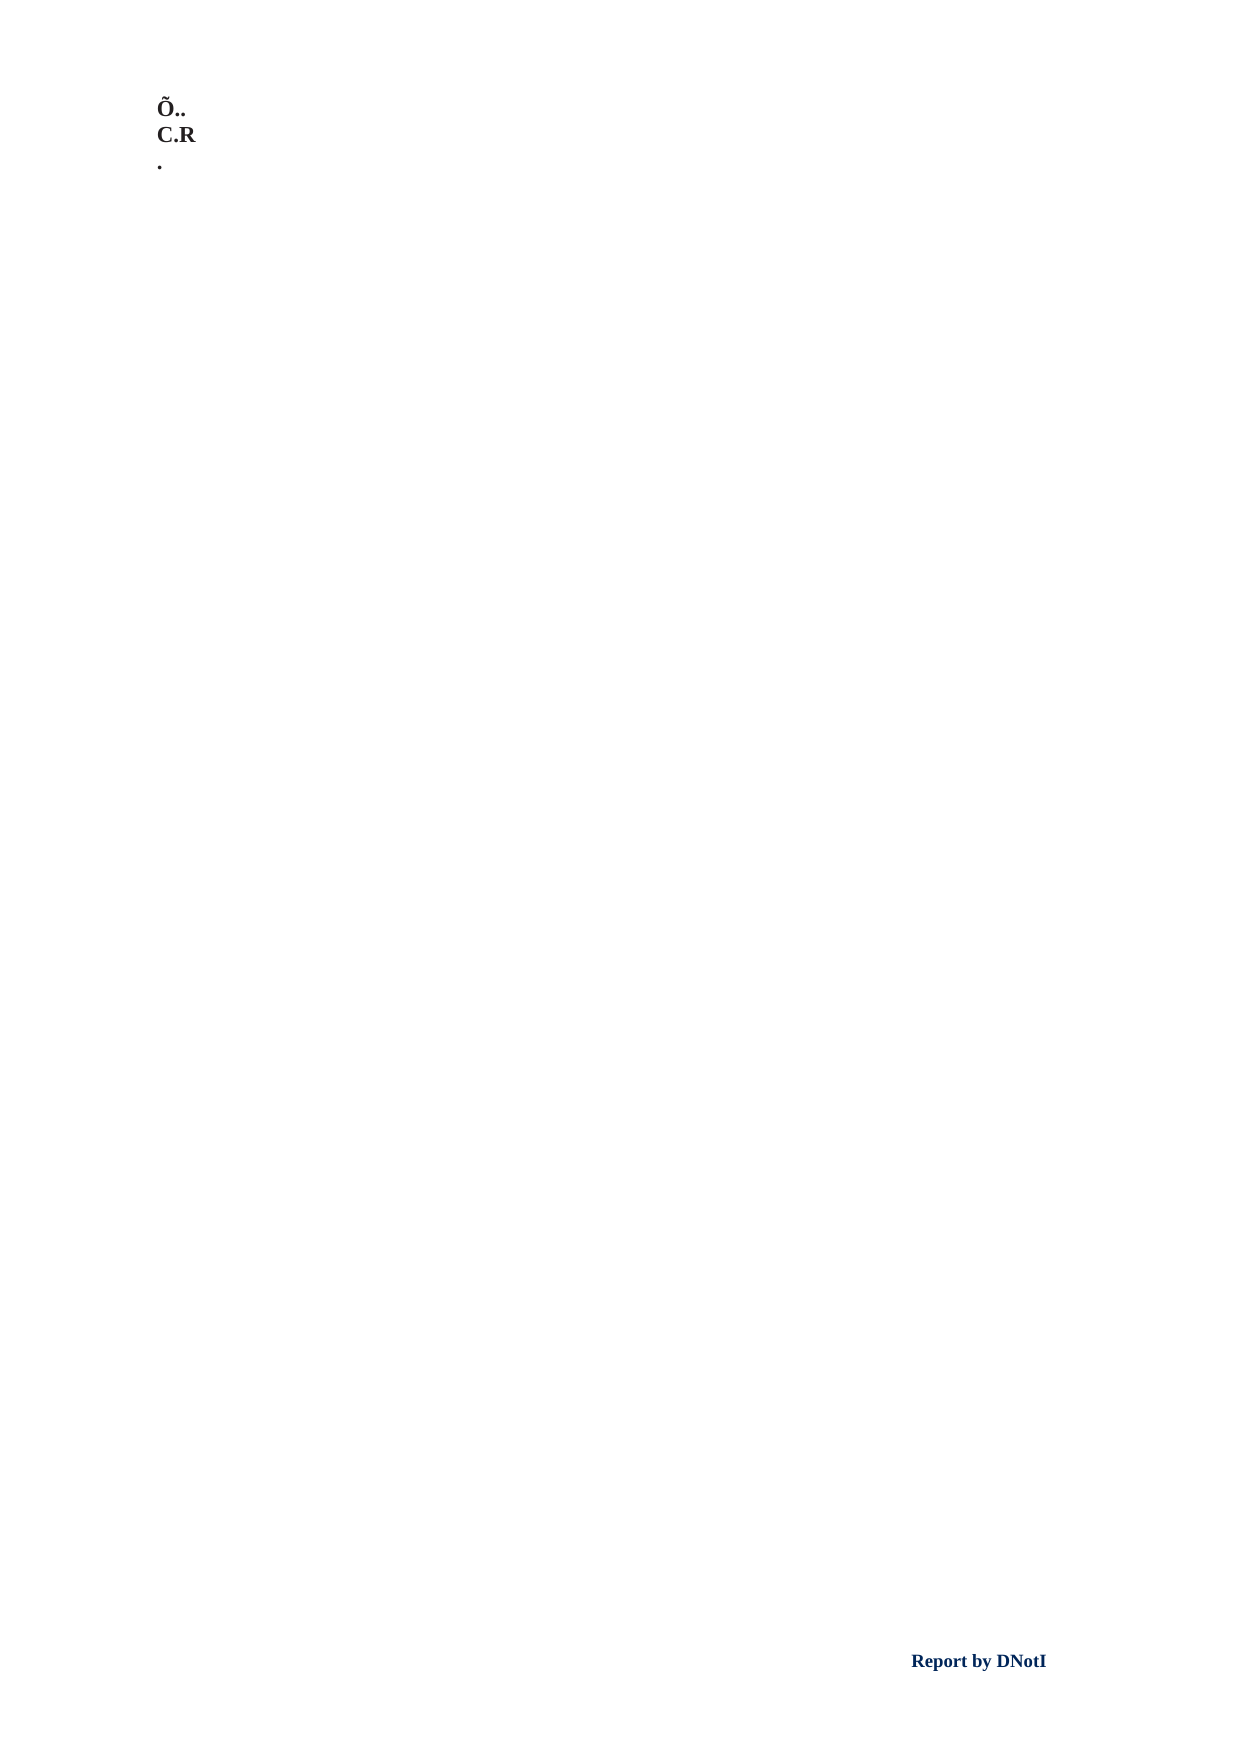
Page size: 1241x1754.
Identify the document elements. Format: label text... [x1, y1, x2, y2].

text Õ..C.R. [157, 95, 199, 174]
